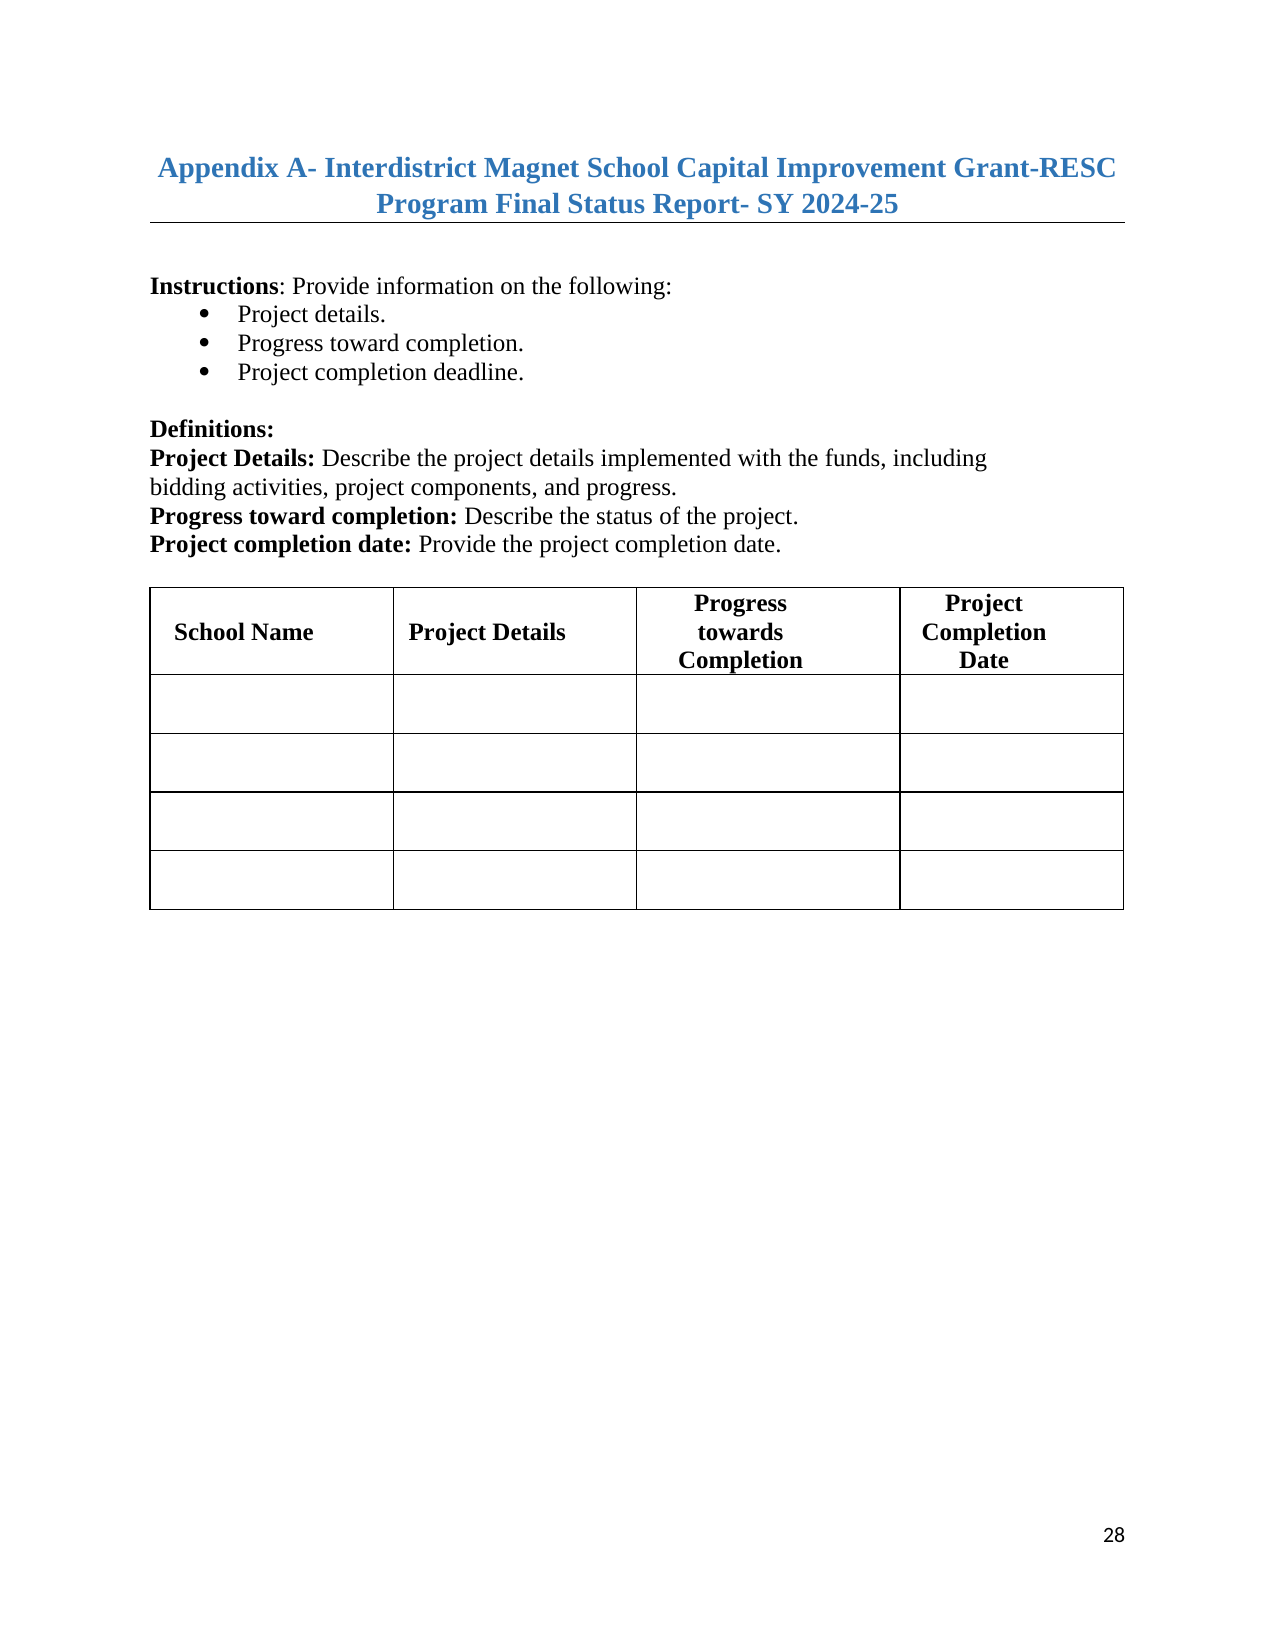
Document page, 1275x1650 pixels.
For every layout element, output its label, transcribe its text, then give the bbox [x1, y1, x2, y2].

table_cell [394, 734, 636, 791]
table_cell [637, 793, 899, 850]
list Progress toward completion. [200, 328, 1069, 357]
table_cell [901, 851, 1123, 908]
table_cell [151, 675, 393, 733]
text Progress toward completion: Describe the status of the project. [149, 501, 1069, 529]
table_cell [151, 793, 393, 850]
subtitle Appendix A- Interdistrict Magnet School Capital Improvement Grant-RESC [150, 150, 1125, 183]
list Project details. [200, 299, 1069, 328]
table_cell [901, 675, 1123, 733]
table_cell [151, 851, 393, 908]
table_header Progress towards Completion [637, 588, 899, 674]
text Project completion date: Provide the project completion date. [149, 529, 1069, 558]
table_cell [901, 734, 1123, 791]
text Program Final Status Report- SY 2024-25 [150, 186, 1125, 222]
table_header Project Details [394, 588, 636, 674]
table_header School Name [151, 588, 393, 674]
table_cell [151, 734, 393, 791]
text Project Details: Describe the project details implemented with the funds, including bidding activities, project components, and progress. [149, 443, 1069, 501]
table_cell [637, 675, 899, 733]
list Project completion deadline. [200, 357, 1069, 386]
table_cell [394, 793, 636, 850]
table_header Project Completion Date [901, 588, 1123, 674]
table_cell [901, 793, 1123, 850]
table_cell [394, 675, 636, 733]
table_cell [637, 851, 899, 908]
text Definitions: [149, 414, 1125, 443]
text Instructions: Provide information on the following: [149, 271, 1069, 299]
table_cell [394, 851, 636, 908]
table_cell [637, 734, 899, 791]
